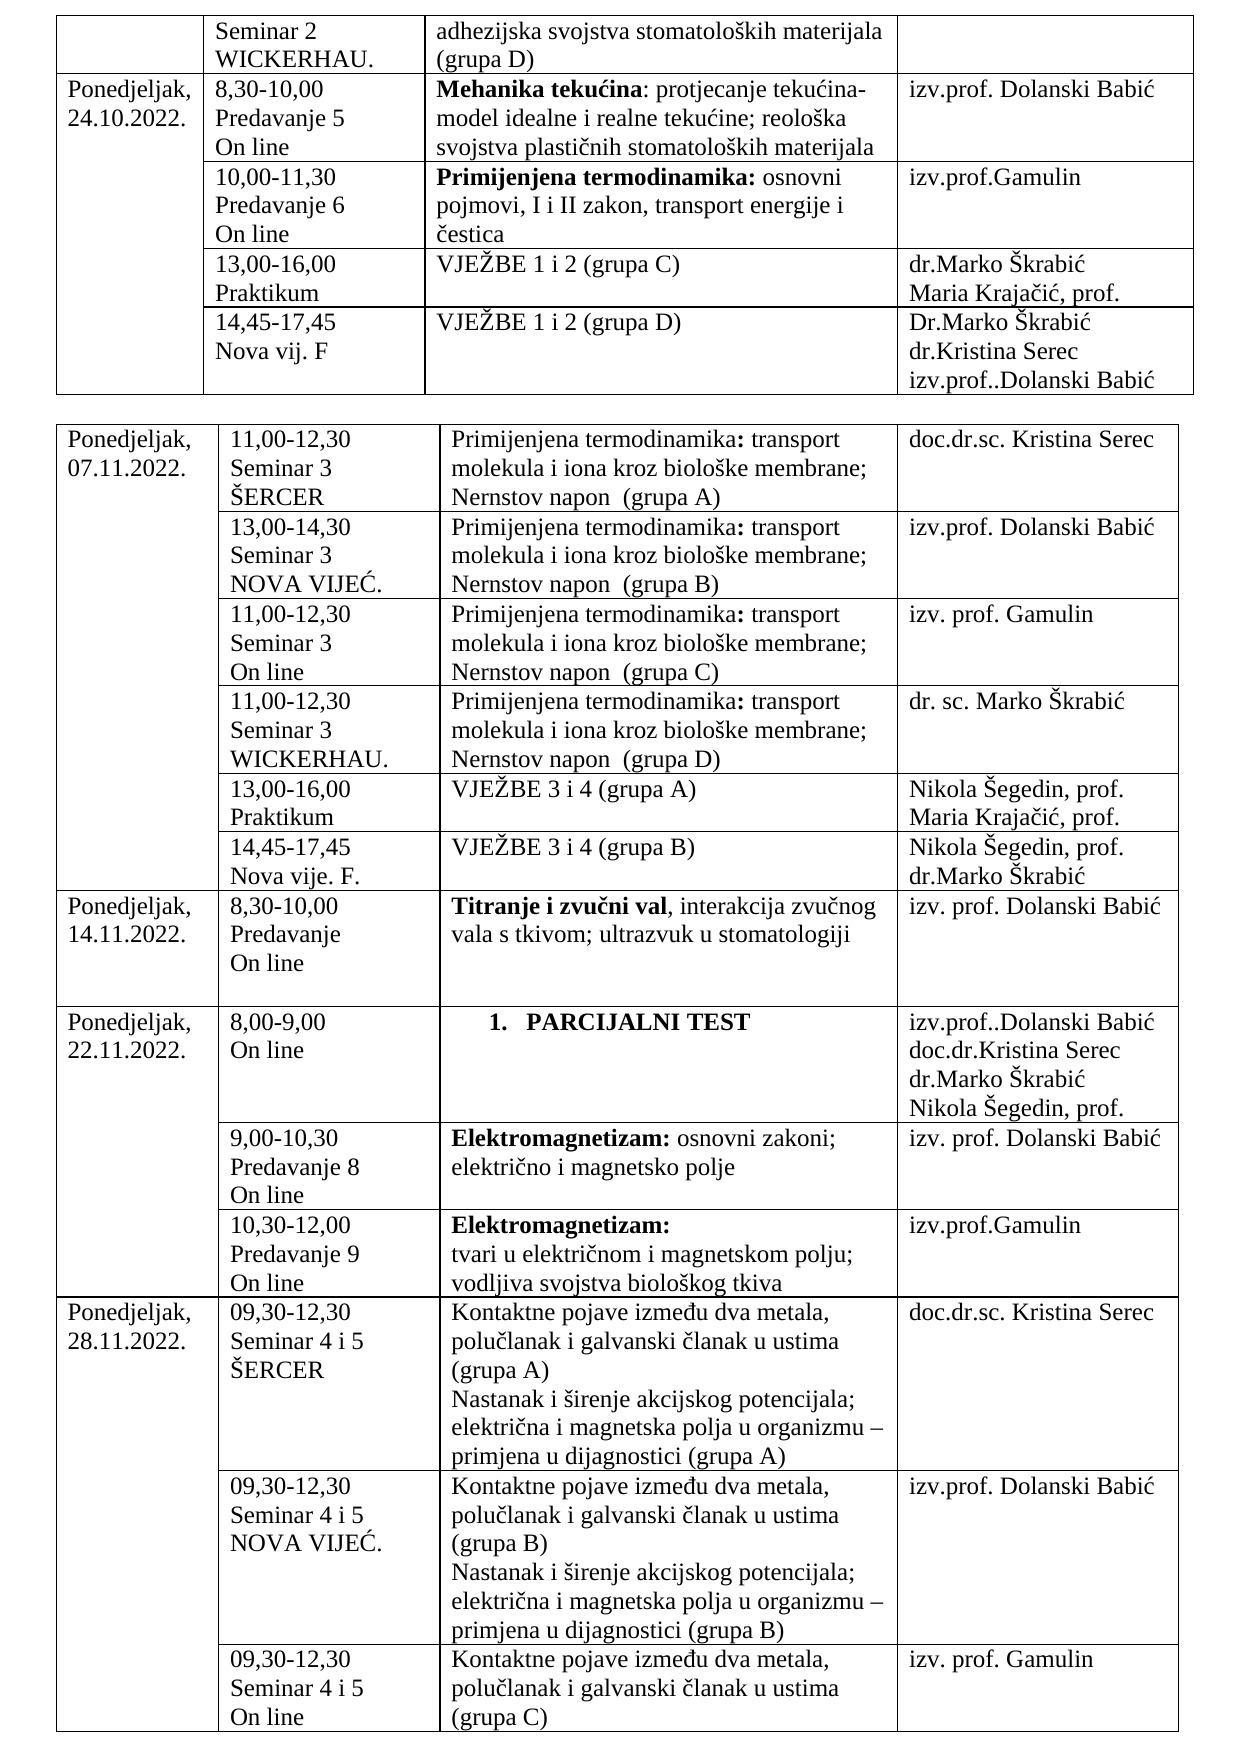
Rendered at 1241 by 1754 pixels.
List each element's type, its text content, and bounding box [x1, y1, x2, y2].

table_cell izv. prof. Dolanski Babić [898, 1123, 1178, 1209]
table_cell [898, 16, 1193, 73]
table_cell Primijenjena termodinamika: transport molekula i iona kroz biološke membrane; Nernstov napon (grupa B) [441, 512, 897, 598]
table_cell 13,00-16,00 Praktikum [219, 774, 439, 831]
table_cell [426, 16, 897, 73]
table_cell izv. prof. Gamulin [898, 599, 1178, 685]
table_cell izv.prof. Dolanski Babić [898, 74, 1193, 161]
table_cell Nikola Šegedin, prof. dr.Marko Škrabić [898, 832, 1178, 890]
table_cell izv.prof.Gamulin [898, 1210, 1178, 1296]
table_cell Ponedjeljak, 24.10.2022. [57, 74, 203, 394]
table_cell 13,00-16,00 Praktikum [204, 249, 424, 306]
table_cell doc.dr.sc. Kristina Serec [898, 1298, 1178, 1470]
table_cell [219, 1645, 439, 1731]
table_cell Primijenjena termodinamika: transport molekula i iona kroz biološke membrane; Nernstov napon (grupa D) [441, 686, 897, 773]
table_cell Ponedjeljak, 28.11.2022. [57, 1298, 218, 1731]
table_cell dr.Marko Škrabić Maria Krajačić, prof. [898, 249, 1193, 306]
table_cell 13,00-14,30 Seminar 3 NOVA VIJEĆ. [219, 512, 439, 598]
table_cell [204, 16, 424, 73]
table_cell izv. prof. Gamulin [898, 1645, 1178, 1731]
table_cell 8,30-10,00 Predavanje On line [219, 891, 439, 1006]
table_cell Titranje i zvučni val, interakcija zvučnog vala s tkivom; ultrazvuk u stomatologiji [441, 891, 897, 1006]
table_cell Nikola Šegedin, prof. Maria Krajačić, prof. [898, 774, 1178, 831]
table_cell 9,00-10,30 Predavanje 8 On line [219, 1123, 439, 1209]
table_cell 8,00-9,00 On line [219, 1007, 439, 1122]
table_cell Ponedjeljak, 22.11.2022. [57, 1007, 218, 1296]
table_cell izv.prof. Dolanski Babić [898, 512, 1178, 598]
table_header 11,00-12,30 Seminar 3 ŠERCER [219, 425, 439, 511]
table_cell 8,30-10,00 Predavanje 5 On line [204, 74, 424, 161]
table_cell VJEŽBE 3 i 4 (grupa B) [441, 832, 897, 890]
table_header doc.dr.sc. Kristina Serec [898, 425, 1178, 511]
table_cell izv.prof..Dolanski Babić doc.dr.Kristina Serec dr.Marko Škrabić Nikola Šegedin, prof. [898, 1007, 1178, 1122]
table_cell 14,45-17,45 Nova vij. F [204, 308, 424, 394]
table_cell dr. sc. Marko Škrabić [898, 686, 1178, 773]
table_header Primijenjena termodinamika: transport molekula i iona kroz biološke membrane; Nernstov napon (grupa A) [441, 425, 897, 511]
table_cell Mehanika tekućina: protjecanje tekućina- model idealne i realne tekućine; reološka svojstva plastičnih stomatoloških materijala [426, 74, 897, 161]
table_cell VJEŽBE 1 i 2 (grupa C) [426, 249, 897, 306]
table_cell 10,30-12,00 Predavanje 9 On line [219, 1210, 439, 1296]
table_cell Elektromagnetizam: tvari u električnom i magnetskom polju; vodljiva svojstva biološkog tkiva [441, 1210, 897, 1296]
table_cell izv.prof. Dolanski Babić [898, 1471, 1178, 1643]
table_cell Elektromagnetizam: osnovni zakoni; električno i magnetsko polje [441, 1123, 897, 1209]
table_cell Kontaktne pojave između dva metala, polučlanak i galvanski članak u ustima (grupa B) Nastanak i širenje akcijskog potencijala; električna i magnetska polja u organizmu – primjena u dijagnostici (grupa B) [441, 1471, 897, 1643]
table_cell VJEŽBE 1 i 2 (grupa D) [426, 308, 897, 394]
table_cell PARCIJALNI TEST [441, 1007, 897, 1122]
table_cell Primijenjena termodinamika: transport molekula i iona kroz biološke membrane; Nernstov napon (grupa C) [441, 599, 897, 685]
table_cell izv. prof. Dolanski Babić [898, 891, 1178, 1006]
table_cell 09,30-12,30 Seminar 4 i 5 NOVA VIJEĆ. [219, 1471, 439, 1643]
table_cell Dr.Marko Škrabić dr.Kristina Serec izv.prof..Dolanski Babić [898, 308, 1193, 394]
table_cell Primijenjena termodinamika: osnovni pojmovi, I i II zakon, transport energije i čestica [426, 162, 897, 248]
table_cell 10,00-11,30 Predavanje 6 On line [204, 162, 424, 248]
table_cell 09,30-12,30 Seminar 4 i 5 ŠERCER [219, 1298, 439, 1470]
table_header Ponedjeljak, 07.11.2022. [57, 425, 218, 890]
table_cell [441, 1645, 897, 1731]
table_cell 14,45-17,45 Nova vije. F. [219, 832, 439, 890]
table_cell 11,00-12,30 Seminar 3 WICKERHAU. [219, 686, 439, 773]
table_cell Kontaktne pojave između dva metala, polučlanak i galvanski članak u ustima (grupa A) Nastanak i širenje akcijskog potencijala; električna i magnetska polja u organizmu – primjena u dijagnostici (grupa A) [441, 1298, 897, 1470]
table_cell Ponedjeljak, 14.11.2022. [57, 891, 218, 1006]
table_cell 11,00-12,30 Seminar 3 On line [219, 599, 439, 685]
table_cell VJEŽBE 3 i 4 (grupa A) [441, 774, 897, 831]
table_cell izv.prof.Gamulin [898, 162, 1193, 248]
